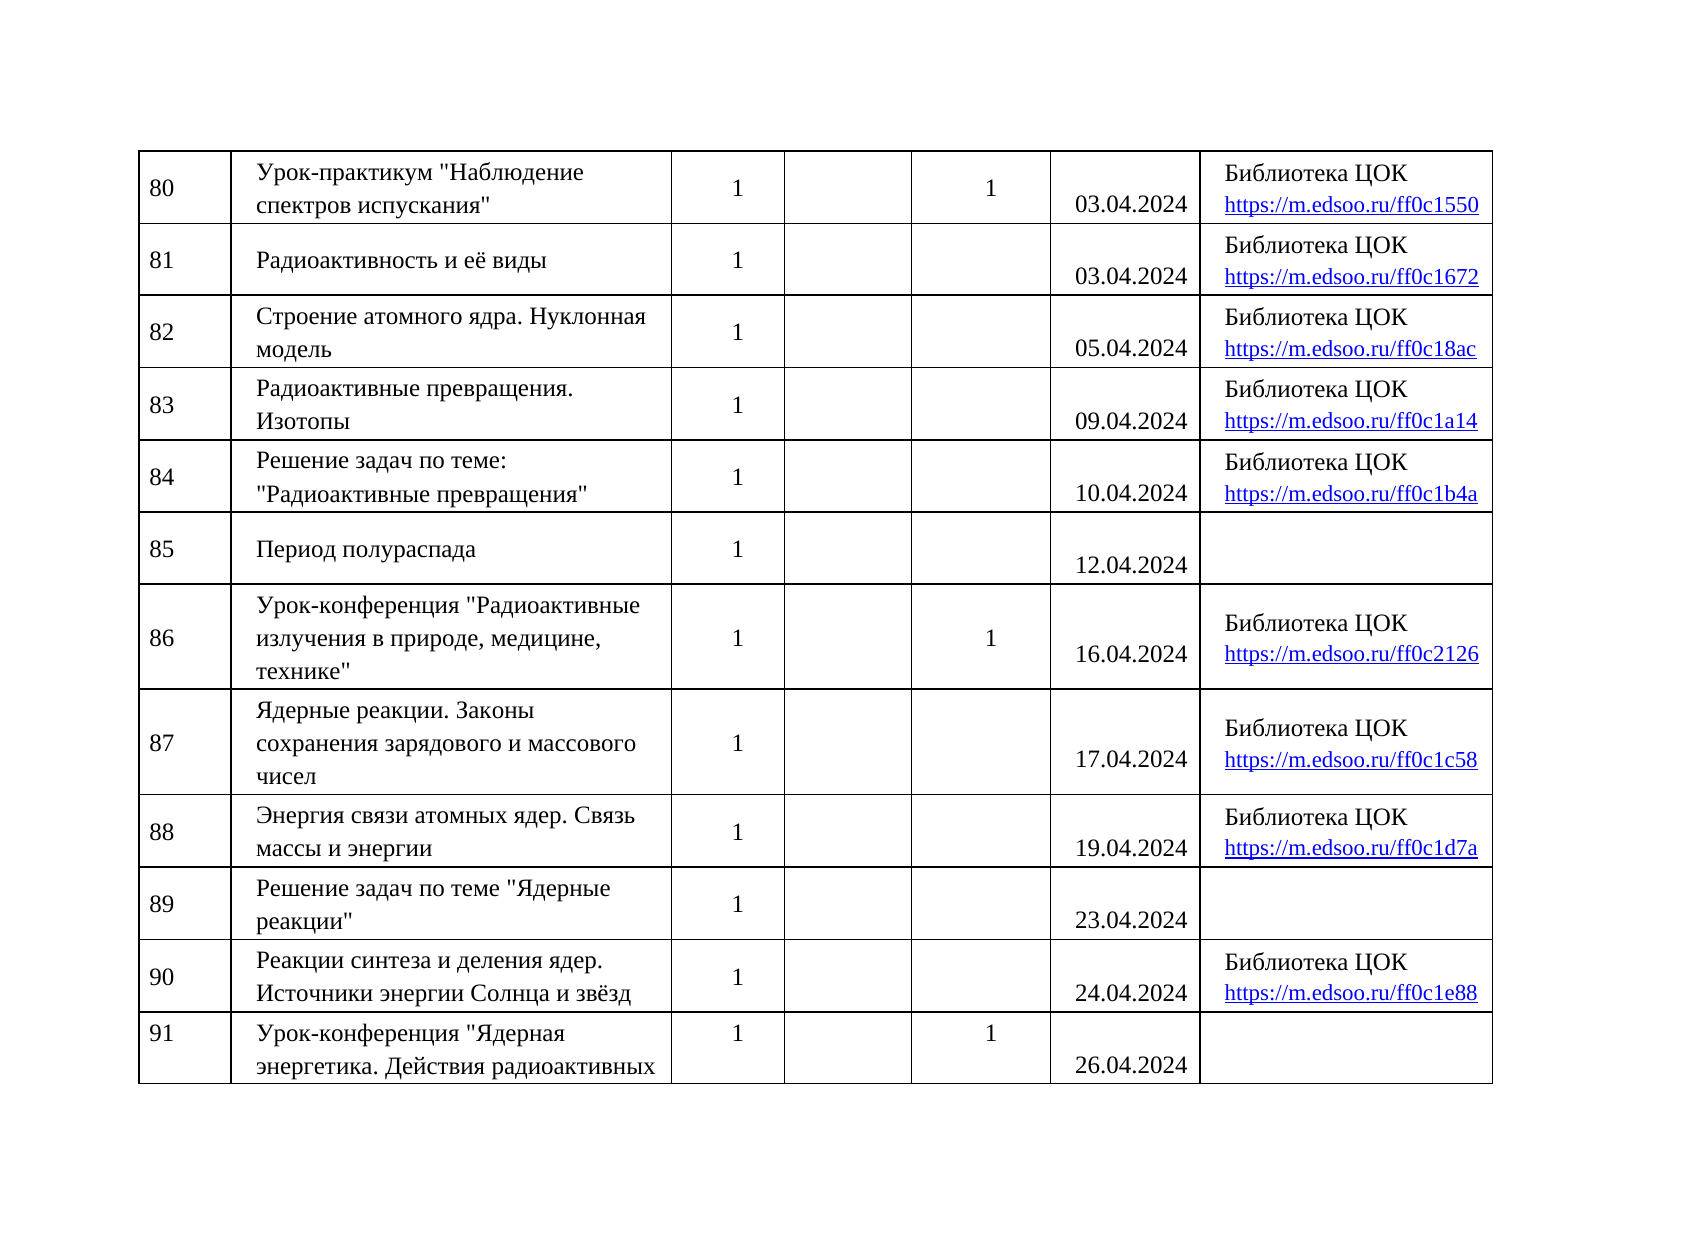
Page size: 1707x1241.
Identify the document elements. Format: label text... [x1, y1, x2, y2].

table_cell [912, 441, 1050, 511]
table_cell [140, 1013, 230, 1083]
table_cell [785, 224, 911, 294]
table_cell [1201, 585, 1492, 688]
table_cell [912, 296, 1050, 366]
table_cell Библиотека ЦОК https://m.edsoo.ru/ff0c18ac [1201, 296, 1492, 366]
table_cell Библиотека ЦОК https://m.edsoo.ru/ff0c1a14 [1201, 368, 1492, 439]
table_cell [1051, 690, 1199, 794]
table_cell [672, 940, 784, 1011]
table_cell 1 [672, 441, 784, 511]
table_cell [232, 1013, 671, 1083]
table_cell Радиоактивные превращения. Изотопы [232, 368, 671, 439]
table_cell 03.04.2024 [1051, 152, 1199, 222]
table_cell 83 [140, 368, 230, 439]
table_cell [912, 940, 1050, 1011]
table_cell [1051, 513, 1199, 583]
table_cell 80 [140, 152, 230, 222]
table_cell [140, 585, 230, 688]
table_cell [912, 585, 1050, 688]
table_cell [785, 368, 911, 439]
table_cell Радиоактивность и её виды [232, 224, 671, 294]
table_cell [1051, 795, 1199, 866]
table_cell [785, 296, 911, 366]
table_cell 1 [912, 152, 1050, 222]
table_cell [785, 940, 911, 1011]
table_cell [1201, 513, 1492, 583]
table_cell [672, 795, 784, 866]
table_cell Библиотека ЦОК https://m.edsoo.ru/ff0c1672 [1201, 224, 1492, 294]
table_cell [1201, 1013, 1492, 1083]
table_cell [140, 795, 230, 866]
table_cell 1 [672, 224, 784, 294]
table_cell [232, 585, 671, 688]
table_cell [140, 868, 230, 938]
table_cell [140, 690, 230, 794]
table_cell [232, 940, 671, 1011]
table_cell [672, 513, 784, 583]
table_cell [785, 152, 911, 222]
table_cell 82 [140, 296, 230, 366]
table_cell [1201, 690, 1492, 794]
table_cell 03.04.2024 [1051, 224, 1199, 294]
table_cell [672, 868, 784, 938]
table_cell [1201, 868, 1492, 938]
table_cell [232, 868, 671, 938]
table_cell 05.04.2024 [1051, 296, 1199, 366]
table_cell [912, 224, 1050, 294]
table_cell 10.04.2024 [1051, 441, 1199, 511]
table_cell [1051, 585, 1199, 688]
table_cell Строение атомного ядра. Нуклонная модель [232, 296, 671, 366]
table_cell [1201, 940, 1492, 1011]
table_cell [785, 441, 911, 511]
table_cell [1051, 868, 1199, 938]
table_cell [912, 368, 1050, 439]
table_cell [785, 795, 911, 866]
table_cell Библиотека ЦОК https://m.edsoo.ru/ff0c1550 [1201, 152, 1492, 222]
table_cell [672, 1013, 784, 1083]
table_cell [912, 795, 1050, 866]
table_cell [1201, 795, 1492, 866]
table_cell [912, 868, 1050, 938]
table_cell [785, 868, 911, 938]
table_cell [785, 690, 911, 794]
table_cell Библиотека ЦОК https://m.edsoo.ru/ff0c1b4a [1201, 441, 1492, 511]
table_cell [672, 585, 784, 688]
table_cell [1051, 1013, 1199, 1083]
table_cell Решение задач по теме: "Радиоактивные превращения" [232, 441, 671, 511]
table_cell 1 [672, 296, 784, 366]
table_cell 1 [672, 152, 784, 222]
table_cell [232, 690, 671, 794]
table_cell 1 [672, 368, 784, 439]
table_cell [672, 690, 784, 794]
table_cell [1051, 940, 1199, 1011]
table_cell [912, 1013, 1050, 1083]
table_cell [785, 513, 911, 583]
table_cell 85 [140, 513, 230, 583]
table_cell Урок-практикум "Наблюдение спектров испускания" [232, 152, 671, 222]
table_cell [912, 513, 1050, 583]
table_cell 09.04.2024 [1051, 368, 1199, 439]
table_cell 84 [140, 441, 230, 511]
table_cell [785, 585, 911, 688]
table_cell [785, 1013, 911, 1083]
table_cell Период полураспада [232, 513, 671, 583]
table_cell 81 [140, 224, 230, 294]
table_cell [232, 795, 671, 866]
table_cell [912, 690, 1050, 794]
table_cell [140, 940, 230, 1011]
